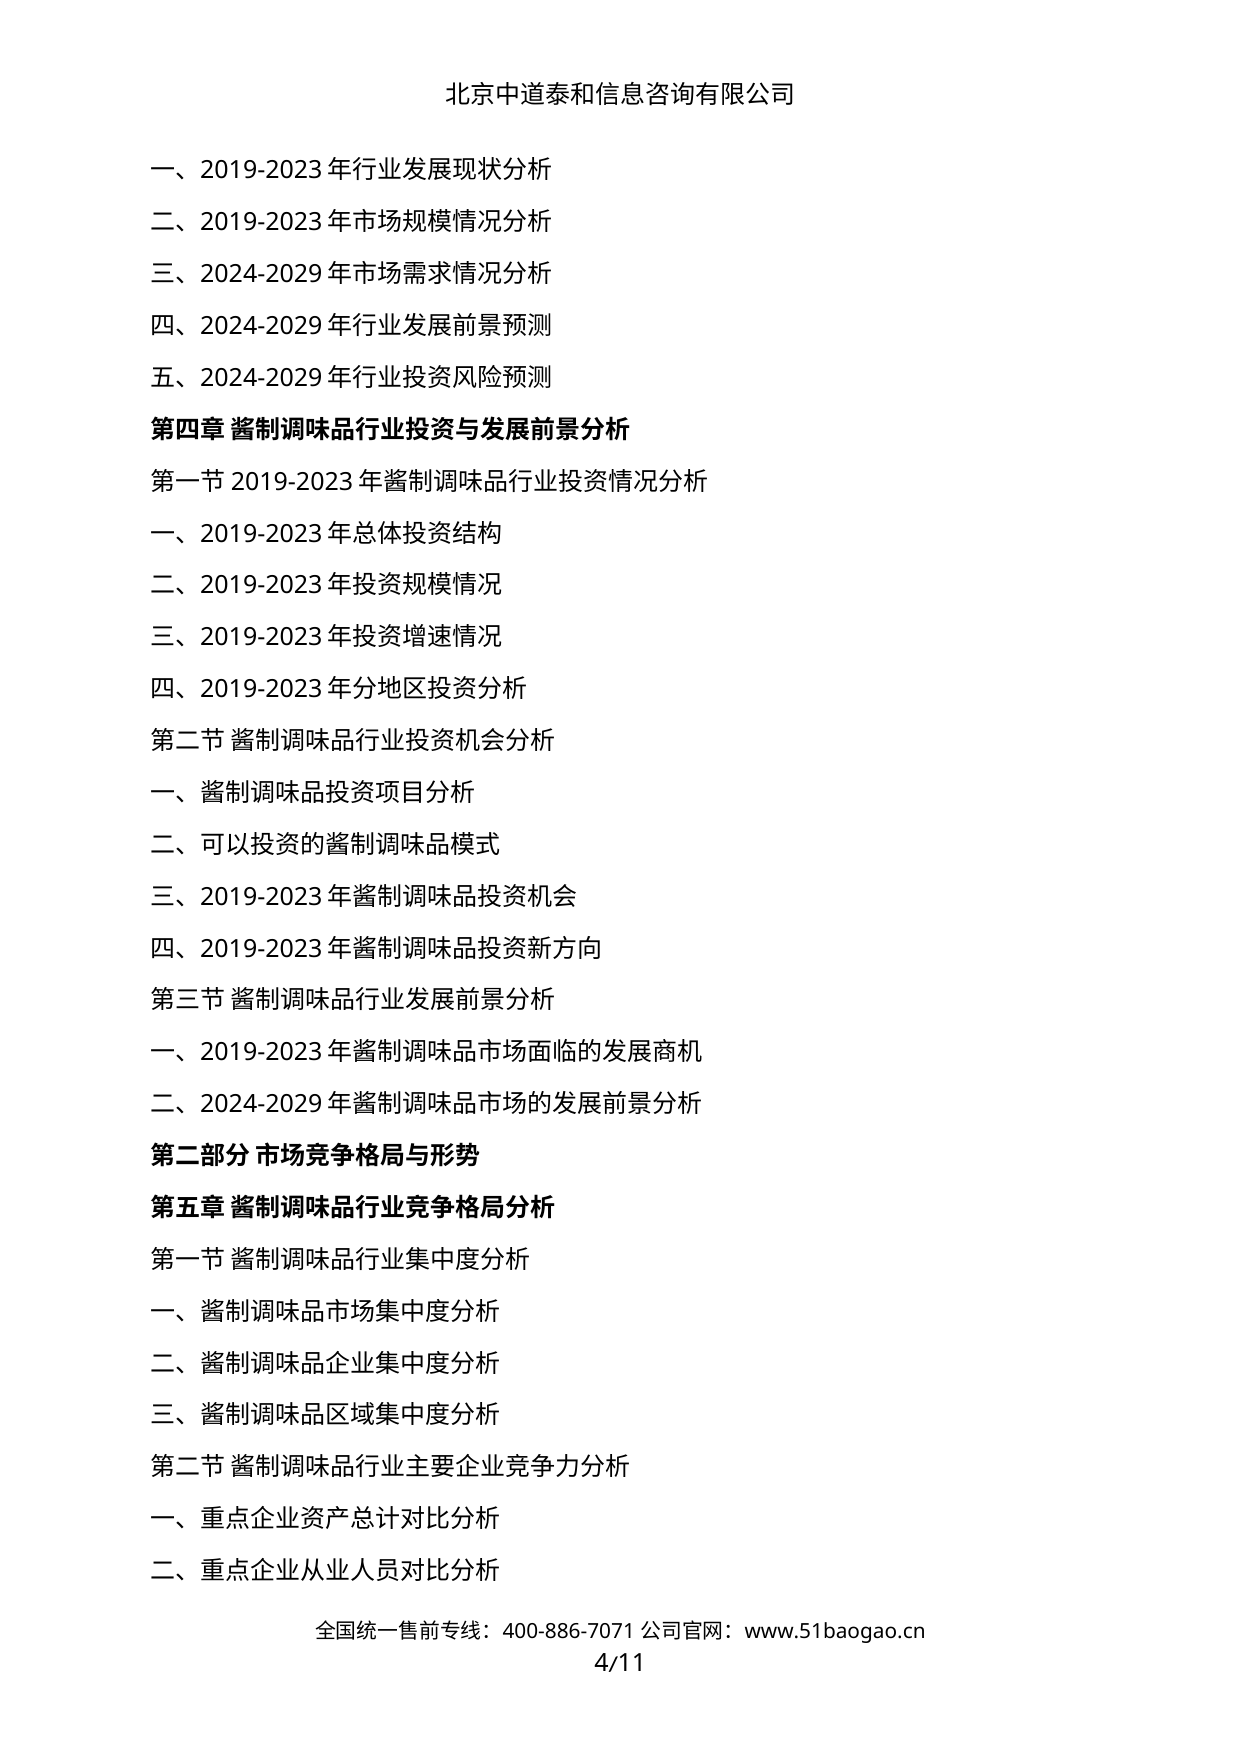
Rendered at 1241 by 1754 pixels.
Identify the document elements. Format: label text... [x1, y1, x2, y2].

text 一、酱制调味品市场集中度分析 [150, 1291, 1090, 1327]
text 二、可以投资的酱制调味品模式 [150, 824, 1090, 861]
text 一、酱制调味品投资项目分析 [150, 772, 1090, 809]
text 二、2019-2023年投资规模情况 [150, 565, 1090, 601]
text 第五章 酱制调味品行业竞争格局分析 [150, 1187, 1090, 1224]
text 第一节 2019-2023年酱制调味品行业投资情况分析 [150, 461, 1090, 497]
text 第四章 酱制调味品行业投资与发展前景分析 [150, 409, 1090, 446]
text 一、重点企业资产总计对比分析 [150, 1499, 1090, 1535]
text 第二节 酱制调味品行业主要企业竞争力分析 [150, 1447, 1090, 1483]
text 四、2019-2023年酱制调味品投资新方向 [150, 928, 1090, 964]
text 第三节 酱制调味品行业发展前景分析 [150, 980, 1090, 1016]
text 第一节 酱制调味品行业集中度分析 [150, 1239, 1090, 1276]
text 五、2024-2029年行业投资风险预测 [150, 357, 1090, 394]
text 二、2019-2023年市场规模情况分析 [150, 202, 1090, 238]
text 二、酱制调味品企业集中度分析 [150, 1343, 1090, 1379]
text 三、2019-2023年酱制调味品投资机会 [150, 876, 1090, 912]
text 一、2019-2023年酱制调味品市场面临的发展商机 [150, 1032, 1090, 1068]
text 四、2024-2029年行业发展前景预测 [150, 306, 1090, 342]
text 第二部分 市场竞争格局与形势 [150, 1136, 1090, 1172]
text 四、2019-2023年分地区投资分析 [150, 669, 1090, 705]
text 二、2024-2029年酱制调味品市场的发展前景分析 [150, 1084, 1090, 1120]
text 一、2019-2023年行业发展现状分析 [150, 150, 1090, 186]
text 二、重点企业从业人员对比分析 [150, 1551, 1090, 1587]
text 三、2019-2023年投资增速情况 [150, 617, 1090, 653]
text 第二节 酱制调味品行业投资机会分析 [150, 721, 1090, 757]
text 三、酱制调味品区域集中度分析 [150, 1395, 1090, 1431]
text 一、2019-2023年总体投资结构 [150, 513, 1090, 549]
text 三、2024-2029年市场需求情况分析 [150, 254, 1090, 290]
